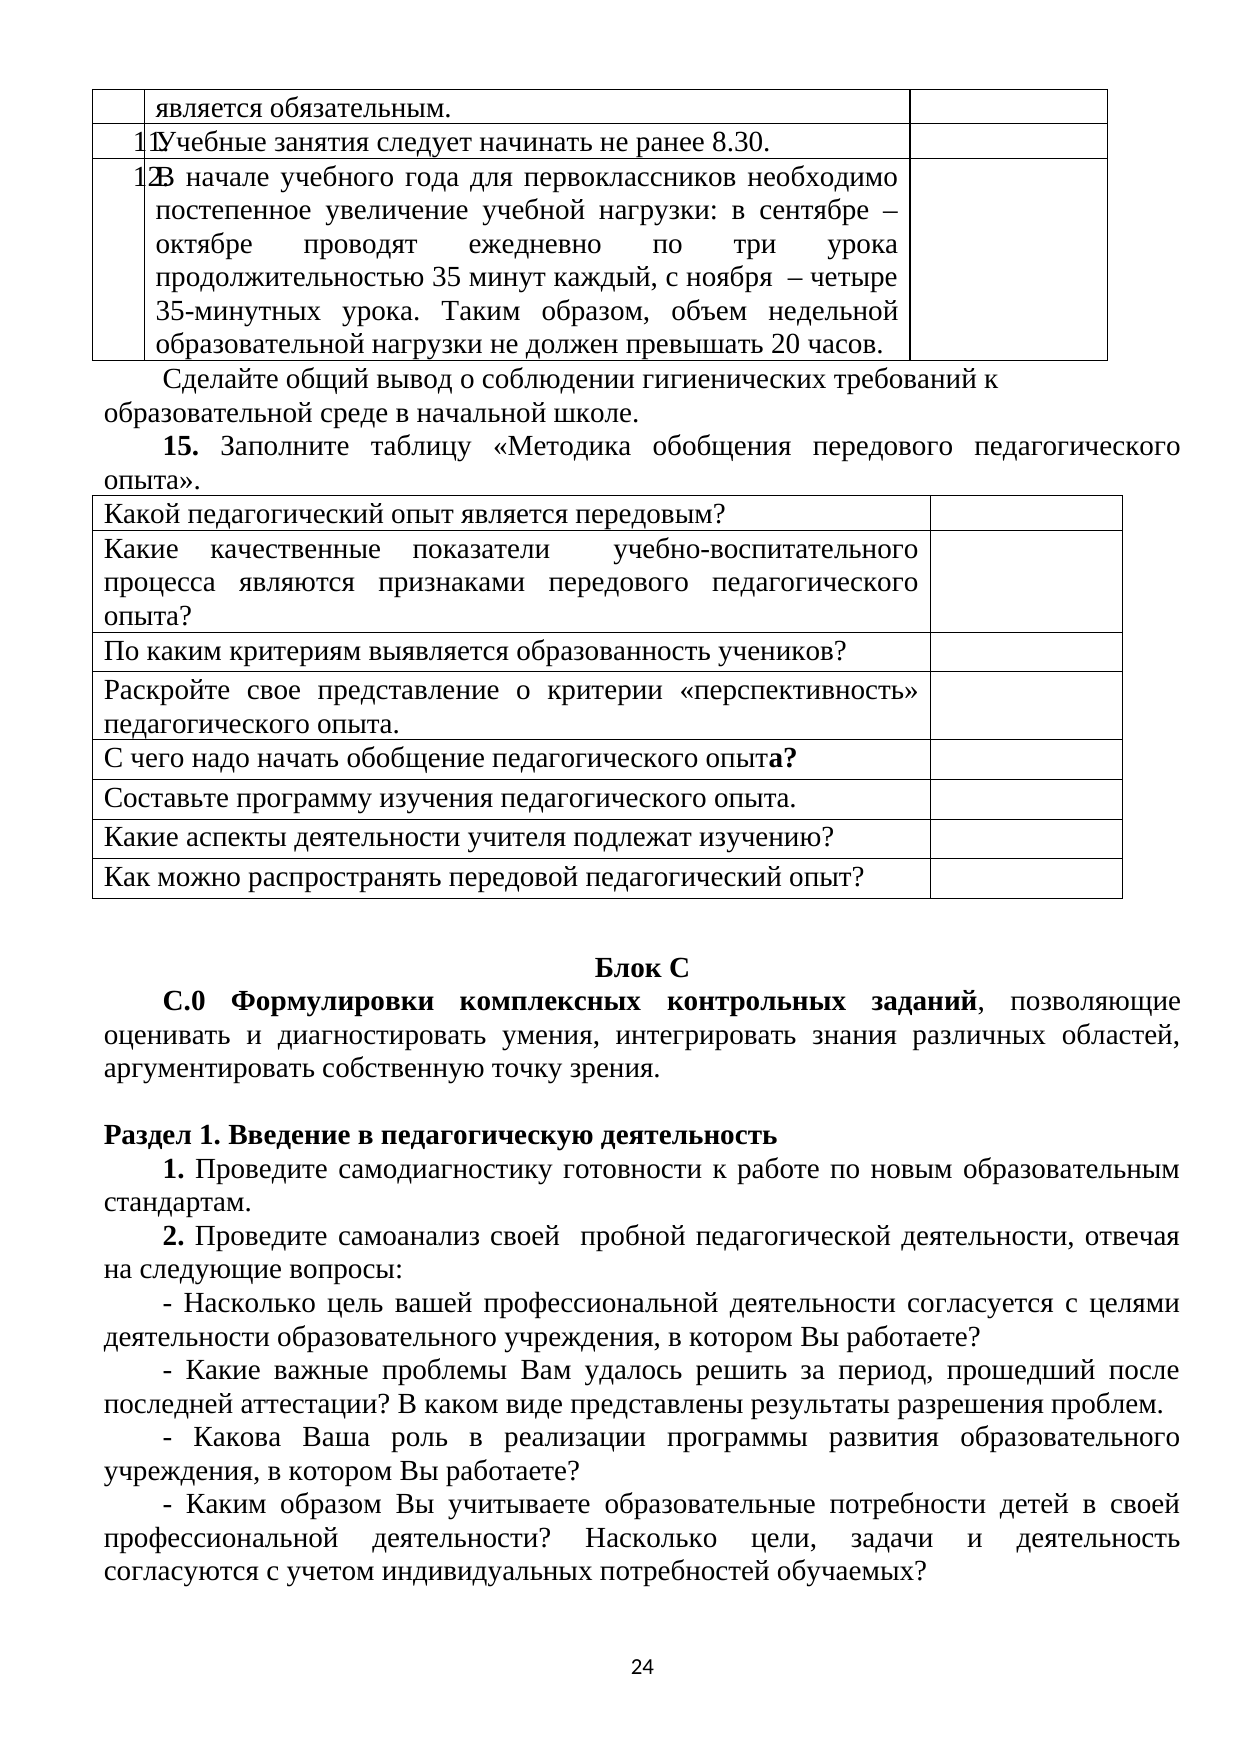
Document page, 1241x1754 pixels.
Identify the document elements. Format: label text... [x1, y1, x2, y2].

table_cell По каким критериям выявляется образованность учеников? [93, 633, 930, 671]
table_cell [93, 159, 144, 360]
text 15. Заполните таблицу «Методика обобщения передового педагогического опыта». [103, 428, 1181, 495]
table_cell [931, 780, 1122, 818]
table_cell [931, 859, 1122, 898]
text 1. Проведите самодиагностику готовности к работе по новым образовательным стандартам. [103, 1151, 1181, 1218]
table_cell [931, 820, 1122, 858]
text - Насколько цель вашей профессиональной деятельности согласуется с целями деятельности образовательного учреждения, в котором Вы работаете? [103, 1285, 1181, 1352]
table_cell Какие качественные показатели учебно-воспитательного процесса являются признаками передового педагогического опыта? [93, 531, 930, 632]
text - Каким образом Вы учитываете образовательные потребности детей в своей профессиональной деятельности? Насколько цели, задачи и деятельность согласуются с учетом индивидуальных потребностей обучаемых? [103, 1486, 1181, 1587]
table_cell [931, 740, 1122, 779]
text Блок С [103, 950, 1181, 983]
table_cell [931, 633, 1122, 671]
table_cell [911, 159, 1107, 360]
table_cell [93, 124, 144, 158]
table_cell Как можно распространять передовой педагогический опыт? [93, 859, 930, 898]
table_cell Учебные занятия следует начинать не ранее 8.30. [145, 124, 909, 158]
text - Какие важные проблемы Вам удалось решить за период, прошедший после последней аттестации? В каком виде представлены результаты разрешения проблем. [103, 1352, 1181, 1419]
table_cell Раскройте свое представление о критерии «перспективность» педагогического опыта. [93, 672, 930, 739]
text Раздел 1. Введение в педагогическую деятельность [103, 1117, 1181, 1151]
table_cell [93, 90, 144, 123]
table_cell [911, 90, 1107, 123]
table_cell Составьте программу изучения педагогического опыта. [93, 780, 930, 818]
table_header [931, 496, 1122, 530]
table_header Какой педагогический опыт является передовым? [93, 496, 930, 530]
table_cell [911, 124, 1107, 158]
text 2. Проведите самоанализ своей пробной педагогической деятельности, отвечая на следующие вопросы: [103, 1218, 1181, 1285]
table_cell [931, 672, 1122, 739]
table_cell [145, 90, 909, 123]
table_cell Какие аспекты деятельности учителя подлежат изучению? [93, 820, 930, 858]
text - Какова Ваша роль в реализации программы развития образовательного учреждения, в котором Вы работаете? [103, 1419, 1181, 1486]
text С.0 Формулировки комплексных контрольных заданий, позволяющие оценивать и диагностировать умения, интегрировать знания различных областей, аргументировать собственную точку зрения. [103, 983, 1181, 1084]
table_cell В начале учебного года для первоклассников необходимо постепенное увеличение учебной нагрузки: в сентябре – октябре проводят ежедневно по три урока продолжительностью 35 минут каждый, с ноября – четыре 35-минутных урока. Таким образом, объем недельной образовательной нагрузки не должен превышать 20 часов. [145, 159, 909, 360]
table_cell [931, 531, 1122, 632]
text Сделайте общий вывод о соблюдении гигиенических требований к образовательной среде в начальной школе. [103, 361, 1181, 428]
table_cell С чего надо начать обобщение педагогического опыта? [93, 740, 930, 779]
